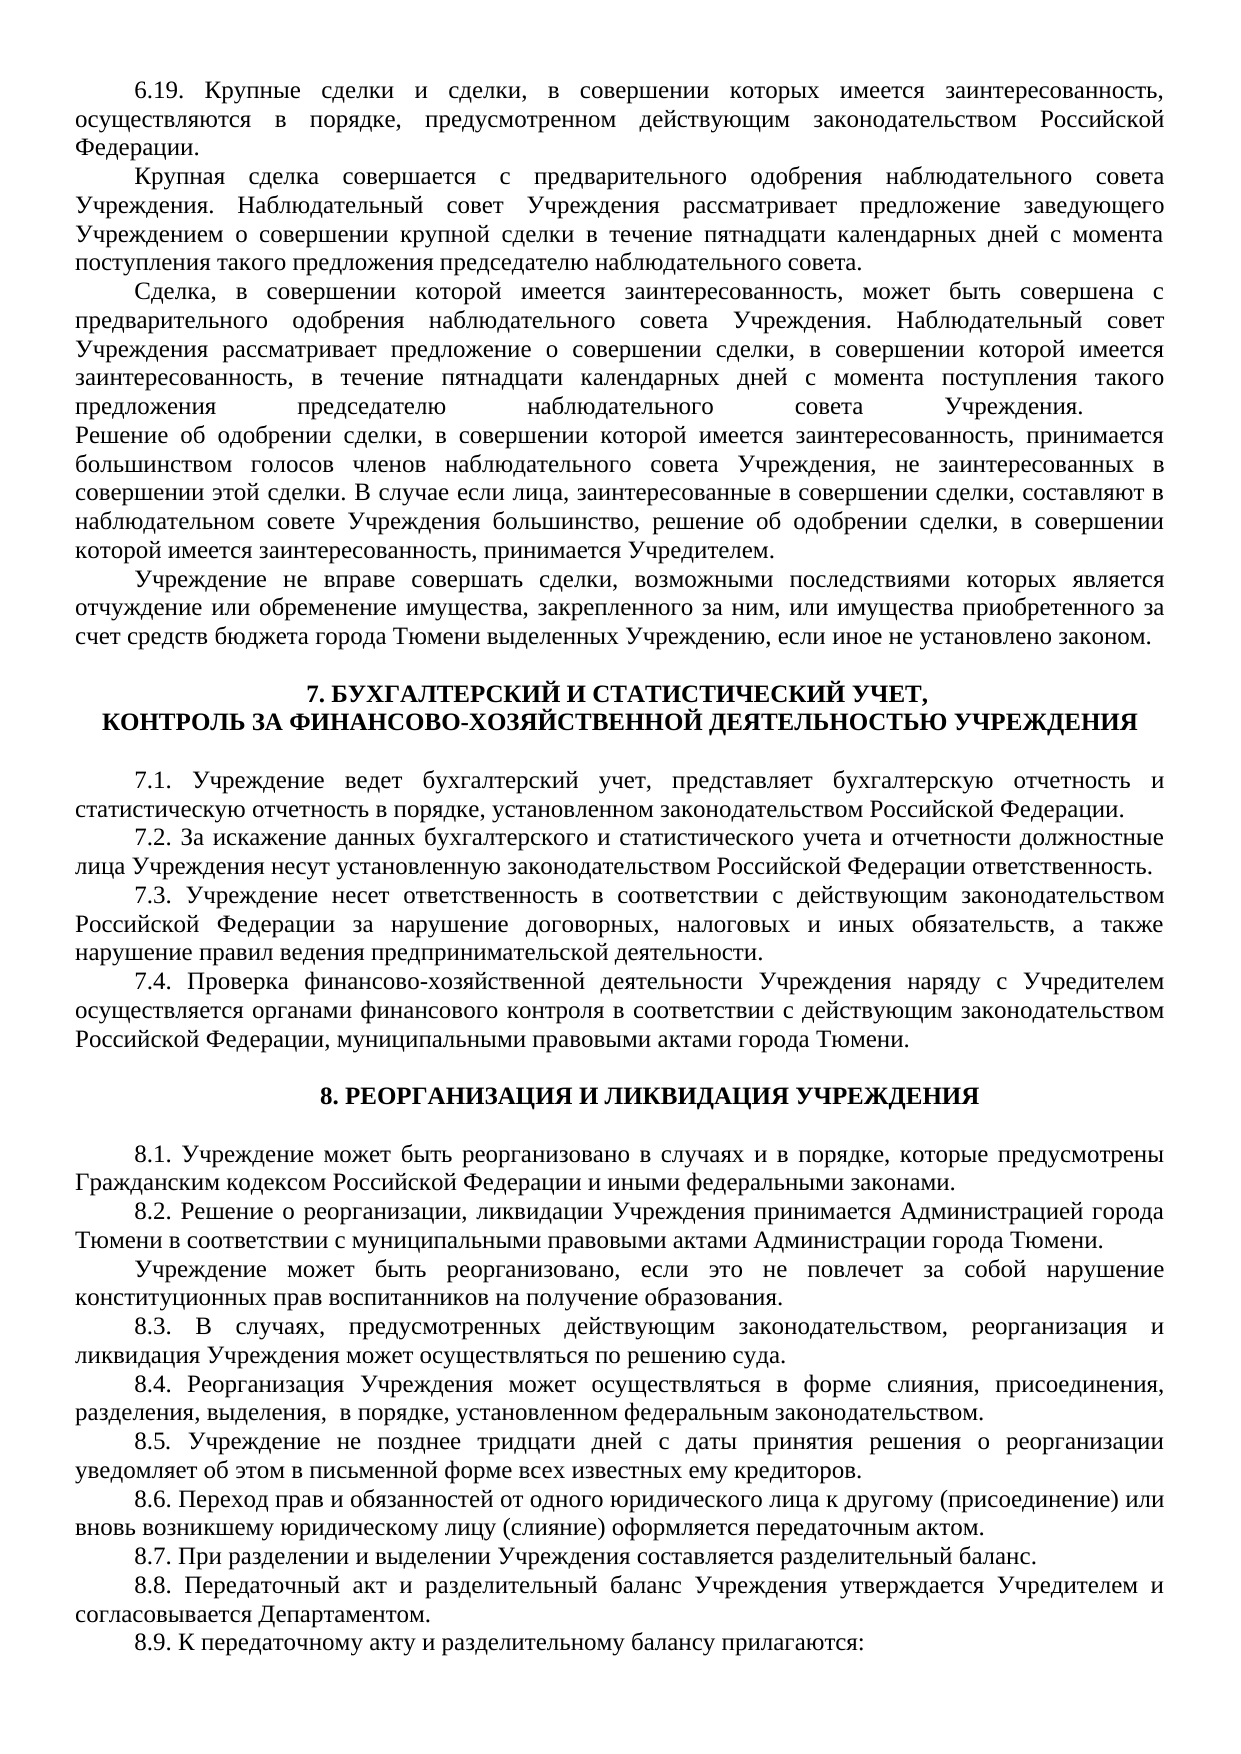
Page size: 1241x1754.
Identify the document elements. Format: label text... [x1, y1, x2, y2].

text 8.9. К передаточному акту и разделительному балансу прилагаются: [75, 1627, 1165, 1656]
text 7.2. За искажение данных бухгалтерского и статистического учета и отчетности должностные лица Учреждения несут установленную законодательством Российской Федерации ответственность. [75, 822, 1165, 880]
text 6.19. Крупные сделки и сделки, в совершении которых имеется заинтересованность, осуществляются в порядке, предусмотренном действующим законодательством Российской Федерации. [75, 75, 1165, 161]
text 8.3. В случаях, предусмотренных действующим законодательством, реорганизация и ликвидация Учреждения может осуществляться по решению суда. [75, 1311, 1165, 1369]
text 8.5. Учреждение не позднее тридцати дней с даты принятия решения о реорганизации уведомляет об этом в письменной форме всех известных ему кредиторов. [75, 1426, 1165, 1484]
text 7. БУХГАЛТЕРСКИЙ И СТАТИСТИЧЕСКИЙ УЧЕТ, КОНТРОЛЬ ЗА ФИНАНСОВО-ХОЗЯЙСТВЕННОЙ ДЕЯТЕЛЬНОСТЬЮ УЧРЕЖДЕНИЯ [75, 650, 1165, 736]
text Сделка, в совершении которой имеется заинтересованность, может быть совершена с предварительного одобрения наблюдательного совета Учреждения. Наблюдательный совет Учреждения рассматривает предложение о совершении сделки, в совершении которой имеется заинтересованность, в течение пятнадцати календарных дней с момента поступления такого предложения председателю наблюдательного совета Учреждения. Решение об одобрении сделки, в совершении которой имеется заинтересованность, принимается большинством голосов членов наблюдательного совета Учреждения, не заинтересованных в совершении этой сделки. В случае если лица, заинтересованные в совершении сделки, составляют в наблюдательном совете Учреждения большинство, решение об одобрении сделки, в совершении которой имеется заинтересованность, принимается Учредителем. [75, 276, 1165, 564]
text 7.1. Учреждение ведет бухгалтерский учет, представляет бухгалтерскую отчетность и статистическую отчетность в порядке, установленном законодательством Российской Федерации. [75, 765, 1165, 822]
text 8.6. Переход прав и обязанностей от одного юридического лица к другому (присоединение) или вновь возникшему юридическому лицу (слияние) оформляется передаточным актом. [75, 1484, 1165, 1541]
text 8.1. Учреждение может быть реорганизовано в случаях и в порядке, которые предусмотрены Гражданским кодексом Российской Федерации и иными федеральными законами. [75, 1139, 1165, 1196]
text 8.7. При разделении и выделении Учреждения составляется разделительный баланс. [75, 1541, 1165, 1570]
text Крупная сделка совершается с предварительного одобрения наблюдательного совета Учреждения. Наблюдательный совет Учреждения рассматривает предложение заведующего Учреждением о совершении крупной сделки в течение пятнадцати календарных дней с момента поступления такого предложения председателю наблюдательного совета. [75, 161, 1165, 276]
text 7.4. Проверка финансово-хозяйственной деятельности Учреждения наряду с Учредителем осуществляется органами финансового контроля в соответствии с действующим законодательством Российской Федерации, муниципальными правовыми актами города Тюмени. [75, 966, 1165, 1052]
text 8.4. Реорганизация Учреждения может осуществляться в форме слияния, присоединения, разделения, выделения, в порядке, установленном федеральным законодательством. [75, 1369, 1165, 1426]
text 8.8. Передаточный акт и разделительный баланс Учреждения утверждается Учредителем и согласовывается Департаментом. [75, 1570, 1165, 1627]
text 8.2. Решение о реорганизации, ликвидации Учреждения принимается Администрацией города Тюмени в соответствии с муниципальными правовыми актами Администрации города Тюмени. [75, 1196, 1165, 1254]
text Учреждение может быть реорганизовано, если это не повлечет за собой нарушение конституционных прав воспитанников на получение образования. [75, 1254, 1165, 1311]
text Учреждение не вправе совершать сделки, возможными последствиями которых является отчуждение или обременение имущества, закрепленного за ним, или имущества приобретенного за счет средств бюджета города Тюмени выделенных Учреждению, если иное не установлено законом. [75, 564, 1165, 650]
text 8. РЕОРГАНИЗАЦИЯ И ЛИКВИДАЦИЯ УЧРЕЖДЕНИЯ [75, 1081, 1165, 1110]
text 7.3. Учреждение несет ответственность в соответствии с действующим законодательством Российской Федерации за нарушение договорных, налоговых и иных обязательств, а также нарушение правил ведения предпринимательской деятельности. [75, 880, 1165, 966]
